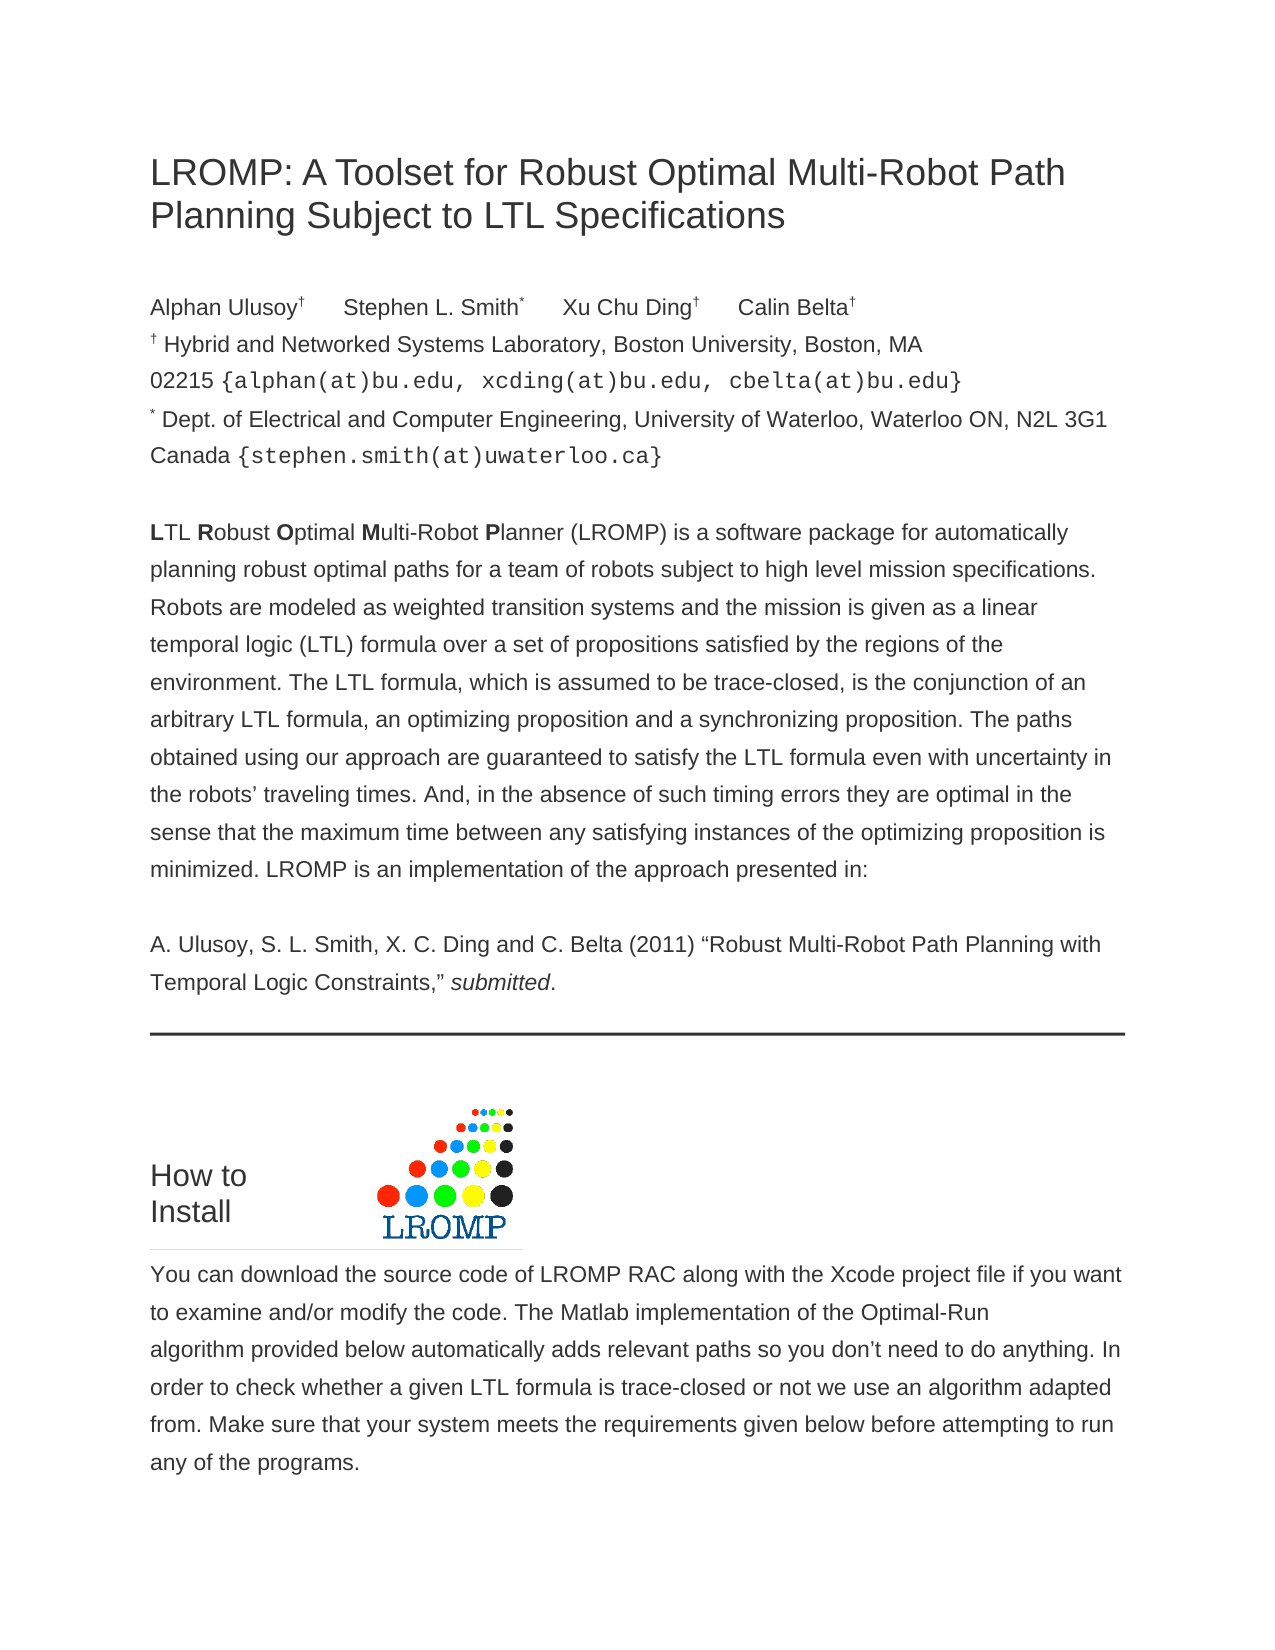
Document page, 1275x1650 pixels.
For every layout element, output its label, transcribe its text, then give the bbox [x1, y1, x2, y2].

text † Hybrid and Networked Systems Laboratory, Boston University, Boston, MA 02215 {alphan(at)bu.edu, xcding(at)bu.edu, cbelta(at)bu.edu} * Dept. of Electrical and Computer Engineering, University of Waterloo, Waterloo ON, N2L 3G1 Canada {stephen.smith(at)uwaterloo.ca} [150, 320, 1125, 470]
picture [365, 1108, 523, 1247]
text LROMP: A Toolset for Robust Optimal Multi-Robot Path Planning Subject to LTL Specifications [150, 150, 1125, 236]
text A. Ulusoy, S. L. Smith, X. C. Ding and C. Belta (2011) “Robust Multi-Robot Path Planning with Temporal Logic Constraints,” submitted. [150, 920, 1125, 995]
text You can download the source code of LROMP RAC along with the Xcode project file if you want to examine and/or modify the code. The Matlab implementation of the Optimal-Run algorithm provided below automatically adds relevant paths so you don’t need to do anything. In order to check whether a given LTL formula is trace-closed or not we use an algorithm adapted from. Make sure that your system meets the requirements given below before attempting to run any of the programs. [150, 1250, 1125, 1475]
text LTL Robust Optimal Multi-Robot Planner (LROMP) is a software package for automatically planning robust optimal paths for a team of robots subject to high level mission specifications. Robots are modeled as weighted transition systems and the mission is given as a linear temporal logic (LTL) formula over a set of propositions satisfied by the regions of the environment. The LTL formula, which is assumed to be trace-closed, is the conjunction of an arbitrary LTL formula, an optimizing proposition and a synchronizing proposition. The paths obtained using our approach are guaranteed to satisfy the LTL formula even with uncertainty in the robots’ traveling times. And, in the absence of such timing errors they are optimal in the sense that the maximum time between any satisfying instances of the optimizing proposition is minimized. LROMP is an implementation of the approach presented in: [150, 507, 1125, 920]
table_header How to Install [150, 1106, 365, 1249]
text Alphan Ulusoy† Stephen L. Smith* Xu Chu Ding† Calin Belta† [150, 290, 1125, 320]
